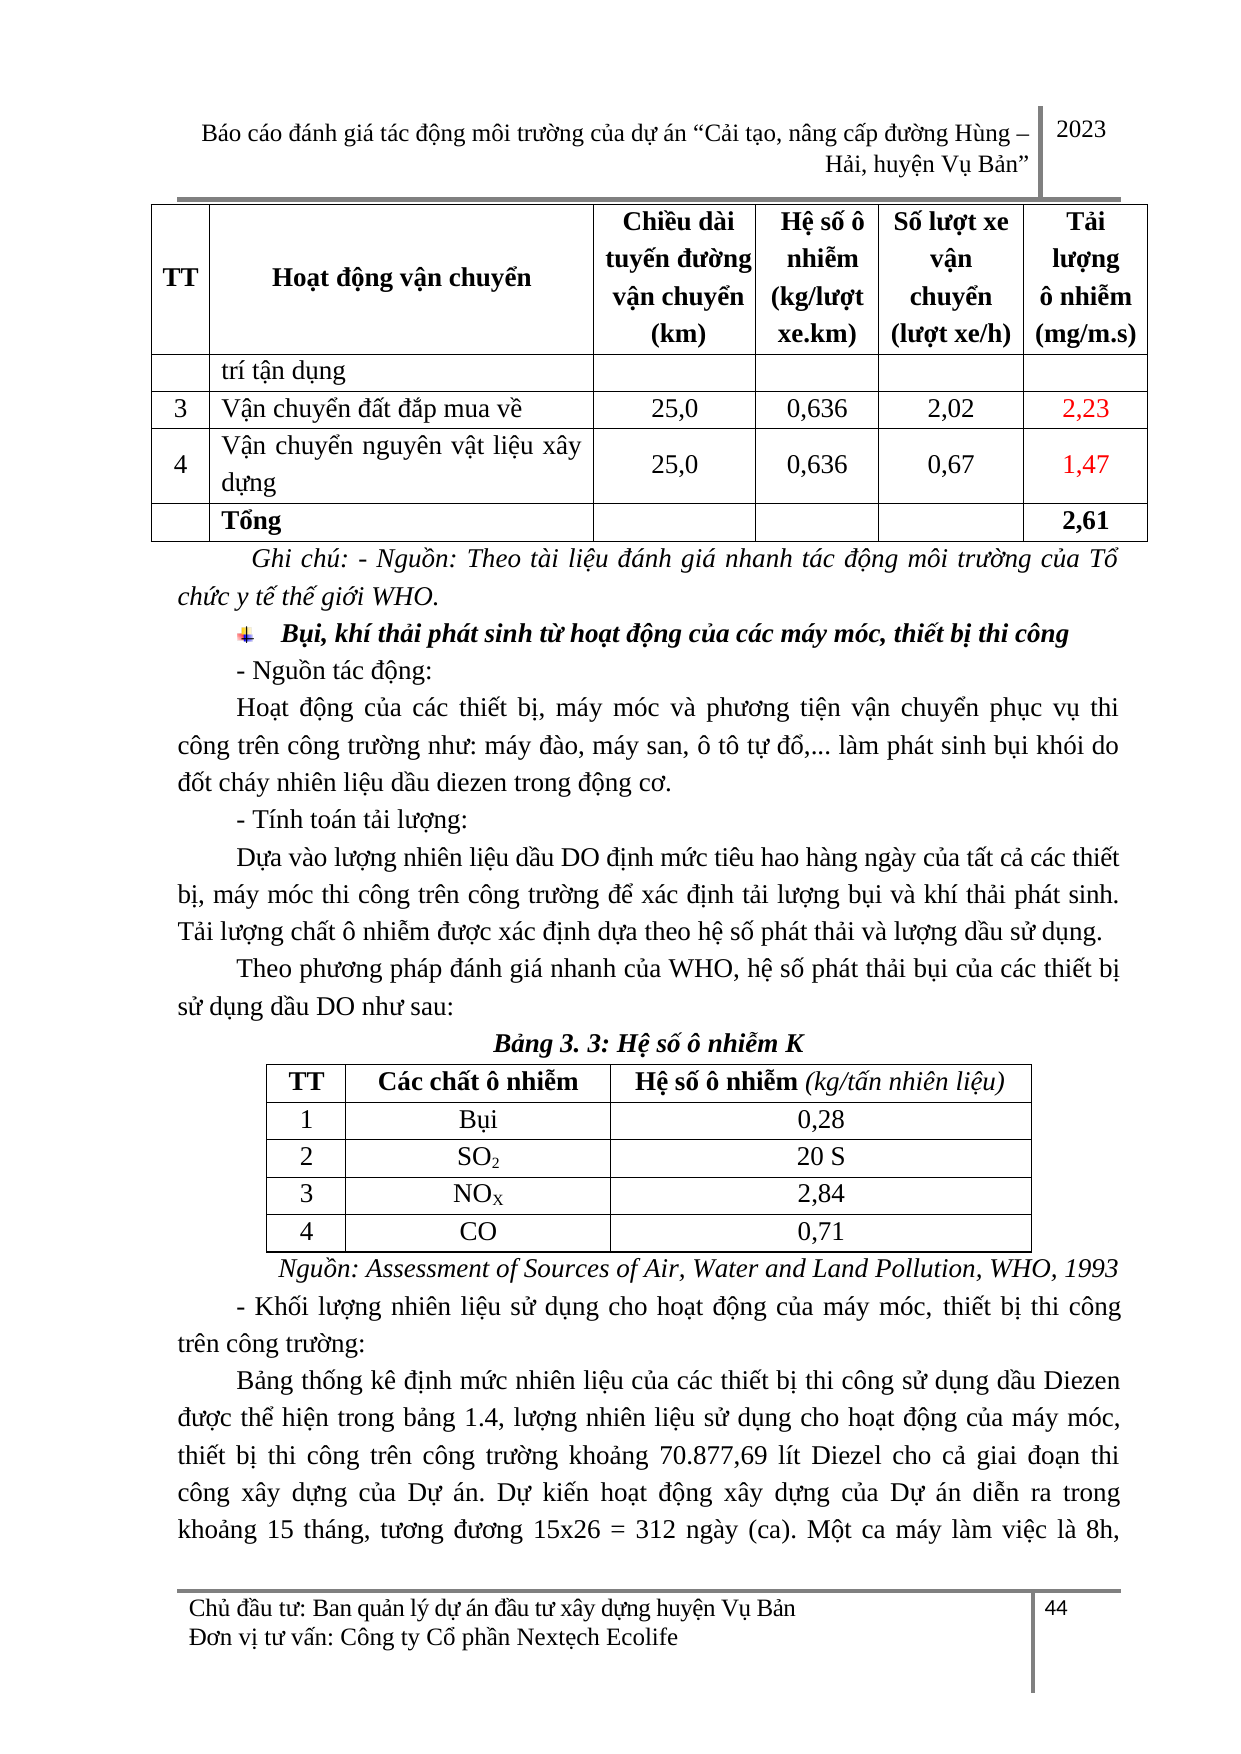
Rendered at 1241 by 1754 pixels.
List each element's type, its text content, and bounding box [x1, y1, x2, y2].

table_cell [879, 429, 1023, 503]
text - Khối lượng nhiên liệu sử dụng cho hoạt động của máy móc, thiết bị thi công trên công trường: [177, 1290, 1121, 1358]
text Ghi chú: - Nguồn: Theo tài liệu đánh giá nhanh tác động môi trường của Tổ chức y tế thế giới WHO. [177, 542, 1121, 611]
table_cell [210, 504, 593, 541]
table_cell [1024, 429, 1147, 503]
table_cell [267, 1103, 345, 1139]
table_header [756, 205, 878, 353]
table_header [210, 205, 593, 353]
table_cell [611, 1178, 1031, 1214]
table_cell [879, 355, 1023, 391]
text - Tính toán tải lượng: [177, 803, 1121, 834]
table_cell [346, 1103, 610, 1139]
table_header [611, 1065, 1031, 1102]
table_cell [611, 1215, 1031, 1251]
text Hoạt động của các thiết bị, máy móc và phương tiện vận chuyển phục vụ thi công trên công trường như: máy đào, máy san, ô tô tự đổ,... làm phát sinh bụi khói do đốt cháy nhiên liệu dầu diezen trong động cơ. [177, 691, 1121, 797]
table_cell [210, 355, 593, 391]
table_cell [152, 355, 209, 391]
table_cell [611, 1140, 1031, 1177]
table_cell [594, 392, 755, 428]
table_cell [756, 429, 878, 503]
text Theo phương pháp đánh giá nhanh của WHO, hệ số phát thải bụi của các thiết bị sử dụng dầu DO như sau: [177, 952, 1121, 1021]
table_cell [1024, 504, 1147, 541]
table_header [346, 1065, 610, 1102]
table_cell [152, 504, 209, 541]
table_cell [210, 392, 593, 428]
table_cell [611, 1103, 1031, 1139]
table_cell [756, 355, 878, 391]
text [177, 1364, 1121, 1544]
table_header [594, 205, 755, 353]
list Bụi, khí thải phát sinh từ hoạt động của các máy móc, thiết bị thi công [177, 617, 1121, 648]
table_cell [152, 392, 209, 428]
text Nguồn: Assessment of Sources of Air, Water and Land Pollution, WHO, 1993 [177, 1252, 1121, 1283]
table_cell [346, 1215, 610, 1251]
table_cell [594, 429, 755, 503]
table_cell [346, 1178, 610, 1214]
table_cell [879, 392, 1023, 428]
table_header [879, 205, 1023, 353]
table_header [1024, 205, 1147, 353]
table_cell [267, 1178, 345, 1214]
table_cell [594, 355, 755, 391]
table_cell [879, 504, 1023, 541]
text Bảng 3. 3: Hệ số ô nhiễm K [177, 1027, 1121, 1058]
text Dựa vào lượng nhiên liệu dầu DO định mức tiêu hao hàng ngày của tất cả các thiết bị, máy móc thi công trên công trường để xác định tải lượng bụi và khí thải phát sinh. Tải lượng chất ô nhiễm được xác định dựa theo hệ số phát thải và lượng dầu sử dụng. [177, 841, 1121, 946]
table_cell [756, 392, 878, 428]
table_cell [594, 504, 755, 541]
picture [237, 625, 254, 643]
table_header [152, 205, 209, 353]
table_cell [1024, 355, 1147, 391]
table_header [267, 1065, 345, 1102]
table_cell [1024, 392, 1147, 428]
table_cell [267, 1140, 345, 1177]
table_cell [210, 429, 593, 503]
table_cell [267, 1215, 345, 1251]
text - Nguồn tác động: [177, 654, 1121, 685]
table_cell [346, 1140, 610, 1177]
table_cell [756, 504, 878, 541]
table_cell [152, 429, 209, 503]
